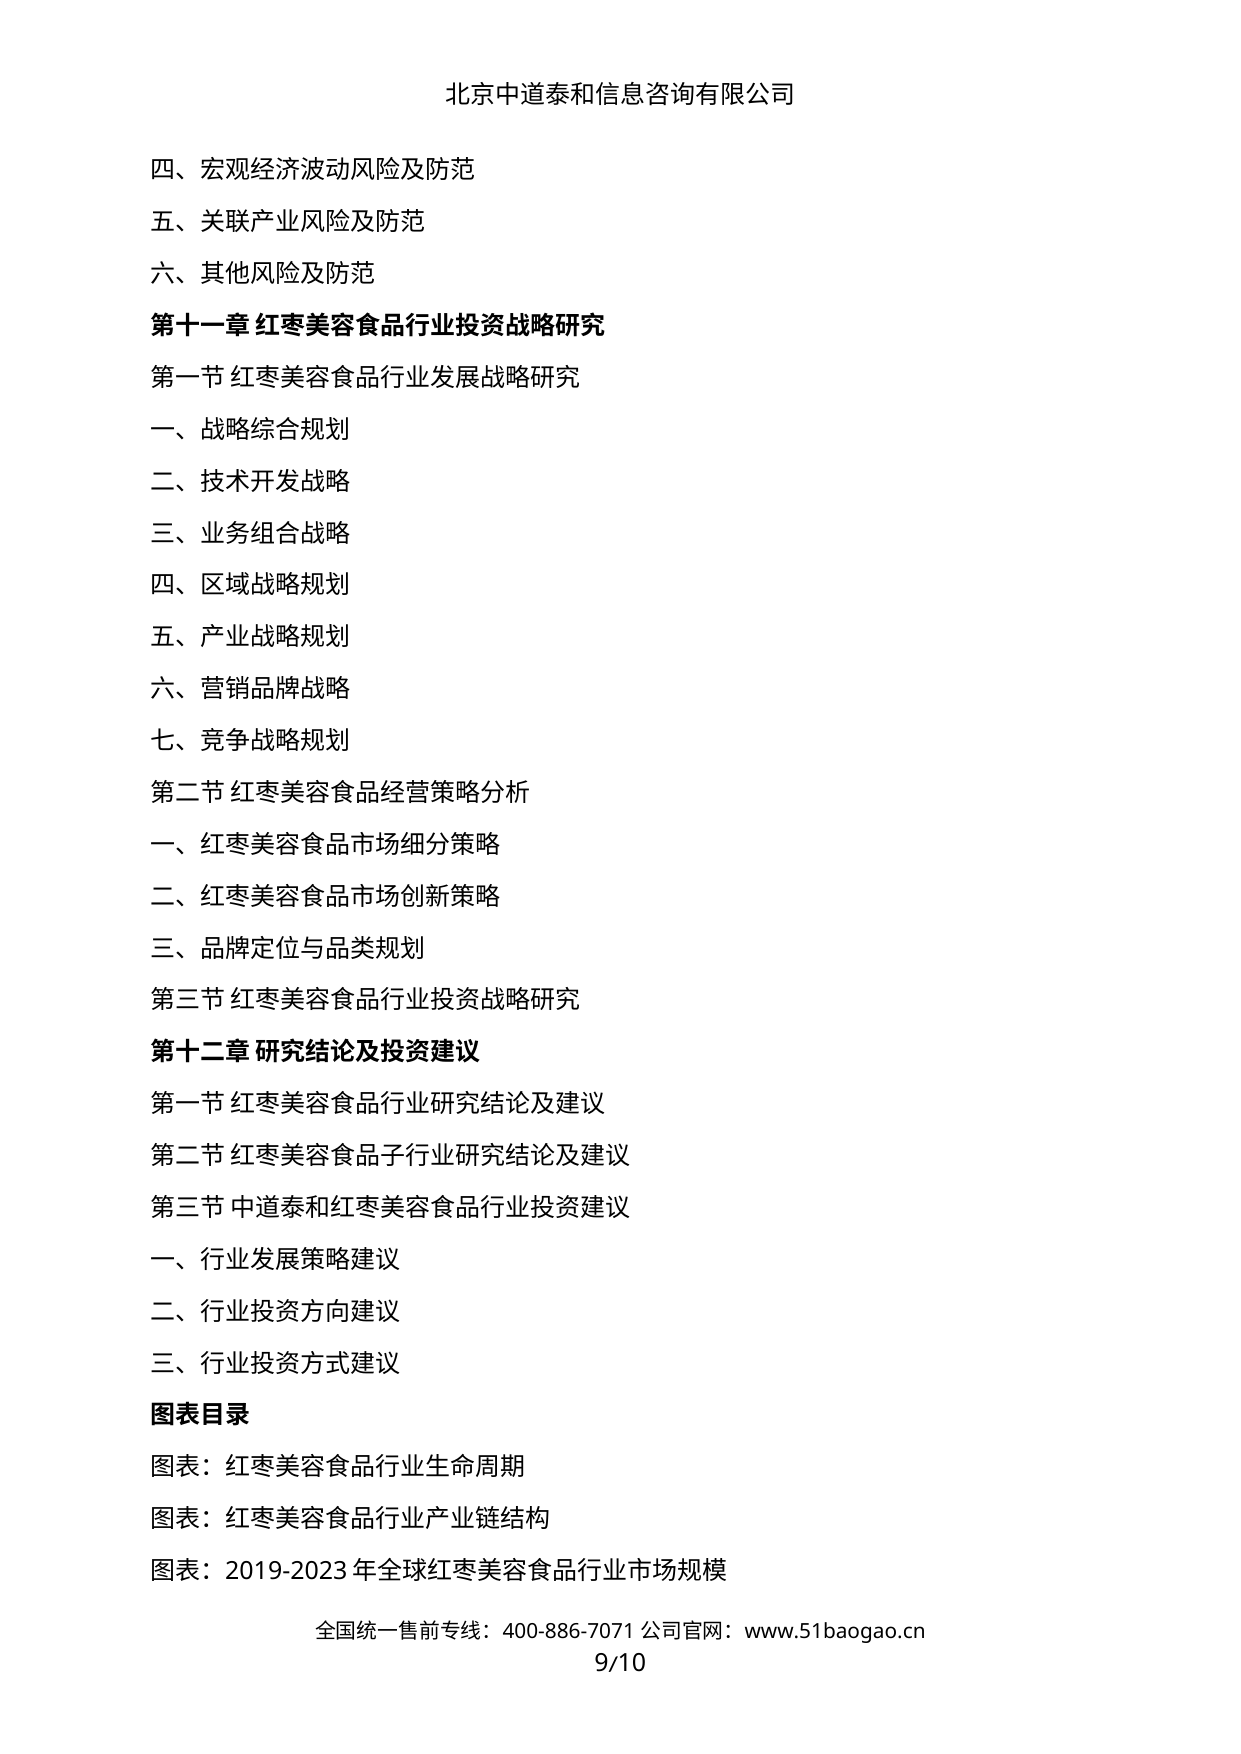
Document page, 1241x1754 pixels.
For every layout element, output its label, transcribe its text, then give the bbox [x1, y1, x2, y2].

text 图表：红枣美容食品行业产业链结构 [150, 1499, 1090, 1535]
text 六、营销品牌战略 [150, 669, 1090, 705]
text 第十一章 红枣美容食品行业投资战略研究 [150, 306, 1090, 342]
text 二、红枣美容食品市场创新策略 [150, 876, 1090, 912]
text 第二节 红枣美容食品子行业研究结论及建议 [150, 1136, 1090, 1172]
text 七、竞争战略规划 [150, 721, 1090, 757]
text 一、红枣美容食品市场细分策略 [150, 824, 1090, 861]
text 六、其他风险及防范 [150, 254, 1090, 290]
text 图表目录 [150, 1395, 1090, 1431]
text 第二节 红枣美容食品经营策略分析 [150, 772, 1090, 809]
text 第三节 中道泰和红枣美容食品行业投资建议 [150, 1187, 1090, 1224]
text 二、行业投资方向建议 [150, 1291, 1090, 1327]
text 五、产业战略规划 [150, 617, 1090, 653]
text 四、宏观经济波动风险及防范 [150, 150, 1090, 186]
text 第三节 红枣美容食品行业投资战略研究 [150, 980, 1090, 1016]
text 第一节 红枣美容食品行业研究结论及建议 [150, 1084, 1090, 1120]
text 二、技术开发战略 [150, 461, 1090, 497]
text 一、战略综合规划 [150, 409, 1090, 446]
text 第一节 红枣美容食品行业发展战略研究 [150, 357, 1090, 394]
text 一、行业发展策略建议 [150, 1239, 1090, 1276]
text 五、关联产业风险及防范 [150, 202, 1090, 238]
text 三、品牌定位与品类规划 [150, 928, 1090, 964]
text 图表：红枣美容食品行业生命周期 [150, 1447, 1090, 1483]
text 三、业务组合战略 [150, 513, 1090, 549]
text 四、区域战略规划 [150, 565, 1090, 601]
text 第十二章 研究结论及投资建议 [150, 1032, 1090, 1068]
text 三、行业投资方式建议 [150, 1343, 1090, 1379]
text 图表：2019-2023年全球红枣美容食品行业市场规模 [150, 1551, 1090, 1587]
